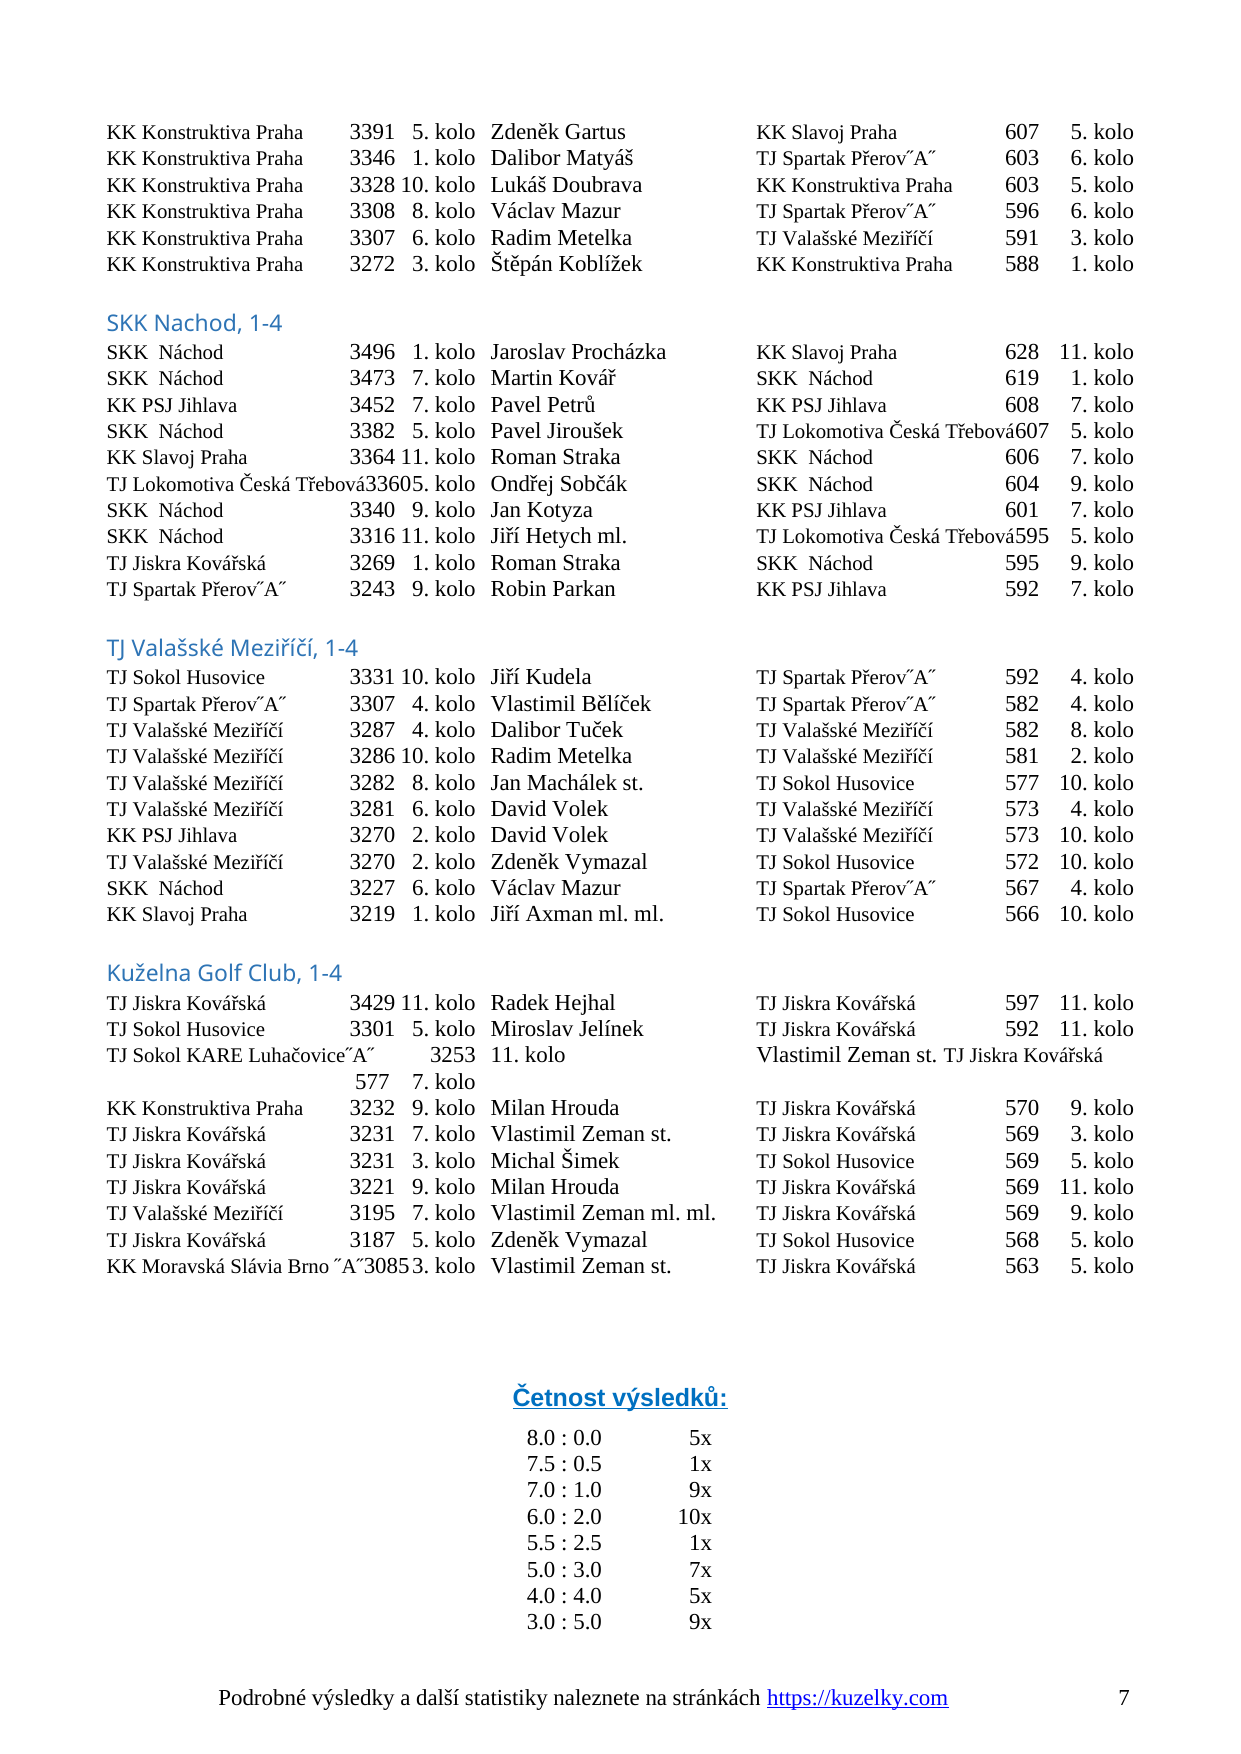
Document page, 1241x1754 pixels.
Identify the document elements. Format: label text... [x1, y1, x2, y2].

text KK Konstruktiva Praha 3308 8. kolo Václav Mazur TJ Spartak Přerov˝A˝ 596 6. kolo [106, 197, 1134, 223]
subtitle Kuželna Golf Club, 1-4 [106, 957, 1134, 989]
text SKK Náchod 3473 7. kolo Martin Kovář SKK Náchod 619 1. kolo [106, 364, 1134, 391]
text KK Konstruktiva Praha 3272 3. kolo Štěpán Koblížek KK Konstruktiva Praha 588 1. kolo [106, 250, 1134, 276]
text KK Konstruktiva Praha 3346 1. kolo Dalibor Matyáš TJ Spartak Přerov˝A˝ 603 6. kolo [106, 144, 1134, 171]
text KK Moravská Slávia Brno ˝A˝ 3085 3. kolo Vlastimil Zeman st. TJ Jiskra Kovářská 563 5. kolo [106, 1252, 1134, 1278]
text KK Konstruktiva Praha 3328 10. kolo Lukáš Doubrava KK Konstruktiva Praha 603 5. kolo [106, 171, 1134, 197]
text 7.5 : 0.5 1x [106, 1450, 1134, 1477]
text SKK Náchod 3227 6. kolo Václav Mazur TJ Spartak Přerov˝A˝ 567 4. kolo [106, 874, 1134, 901]
text TJ Spartak Přerov˝A˝ 3243 9. kolo Robin Parkan KK PSJ Jihlava 592 7. kolo [106, 575, 1134, 602]
text TJ Jiskra Kovářská 3221 9. kolo Milan Hrouda TJ Jiskra Kovářská 569 11. kolo [106, 1173, 1134, 1199]
text KK PSJ Jihlava 3452 7. kolo Pavel Petrů KK PSJ Jihlava 608 7. kolo [106, 391, 1134, 417]
text TJ Valašské Meziříčí 3287 4. kolo Dalibor Tuček TJ Valašské Meziříčí 582 8. kolo [106, 716, 1134, 742]
text 4.0 : 4.0 5x [106, 1582, 1134, 1608]
text TJ Spartak Přerov˝A˝ 3307 4. kolo Vlastimil Bělíček TJ Spartak Přerov˝A˝ 582 4. kolo [106, 690, 1134, 716]
text TJ Valašské Meziříčí 3282 8. kolo Jan Machálek st. TJ Sokol Husovice 577 10. kolo [106, 769, 1134, 795]
text TJ Sokol Husovice 3301 5. kolo Miroslav Jelínek TJ Jiskra Kovářská 592 11. kolo [106, 1015, 1134, 1041]
text TJ Jiskra Kovářská 3231 3. kolo Michal Šimek TJ Sokol Husovice 569 5. kolo [106, 1147, 1134, 1173]
text SKK Náchod 3340 9. kolo Jan Kotyza KK PSJ Jihlava 601 7. kolo [106, 496, 1134, 522]
text TJ Valašské Meziříčí 3286 10. kolo Radim Metelka TJ Valašské Meziříčí 581 2. kolo [106, 742, 1134, 769]
text 3.0 : 5.0 9x [106, 1608, 1134, 1635]
text TJ Sokol Husovice 3331 10. kolo Jiří Kudela TJ Spartak Přerov˝A˝ 592 4. kolo [106, 663, 1134, 690]
subtitle TJ Valašské Meziříčí, 1-4 [106, 632, 1134, 663]
text TJ Valašské Meziříčí 3270 2. kolo Zdeněk Vymazal TJ Sokol Husovice 572 10. kolo [106, 848, 1134, 874]
text TJ Jiskra Kovářská 3269 1. kolo Roman Straka SKK Náchod 595 9. kolo [106, 549, 1134, 575]
subtitle SKK Nachod, 1-4 [106, 307, 1134, 338]
text KK Konstruktiva Praha 3232 9. kolo Milan Hrouda TJ Jiskra Kovářská 570 9. kolo [106, 1094, 1134, 1120]
text KK Konstruktiva Praha 3307 6. kolo Radim Metelka TJ Valašské Meziříčí 591 3. kolo [106, 223, 1134, 250]
text TJ Sokol KARE Luhačovice˝A˝ 3253 11. kolo Vlastimil Zeman st. TJ Jiskra Kovářská 577 7. kolo [106, 1041, 1134, 1094]
text TJ Jiskra Kovářská 3187 5. kolo Zdeněk Vymazal TJ Sokol Husovice 568 5. kolo [106, 1226, 1134, 1252]
text Četnost výsledků: [94, 1383, 1145, 1411]
text TJ Jiskra Kovářská 3429 11. kolo Radek Hejhal TJ Jiskra Kovářská 597 11. kolo [106, 989, 1134, 1015]
text TJ Jiskra Kovářská 3231 7. kolo Vlastimil Zeman st. TJ Jiskra Kovářská 569 3. kolo [106, 1120, 1134, 1147]
text KK PSJ Jihlava 3270 2. kolo David Volek TJ Valašské Meziříčí 573 10. kolo [106, 821, 1134, 848]
text 8.0 : 0.0 5x [106, 1424, 1134, 1450]
text 6.0 : 2.0 10x [106, 1503, 1134, 1529]
text 5.5 : 2.5 1x [106, 1529, 1134, 1556]
text TJ Lokomotiva Česká Třebová 3360 5. kolo Ondřej Sobčák SKK Náchod 604 9. kolo [106, 470, 1134, 496]
text SKK Náchod 3496 1. kolo Jaroslav Procházka KK Slavoj Praha 628 11. kolo [106, 338, 1134, 364]
text KK Konstruktiva Praha 3391 5. kolo Zdeněk Gartus KK Slavoj Praha 607 5. kolo [106, 118, 1134, 144]
text TJ Valašské Meziříčí 3195 7. kolo Vlastimil Zeman ml. ml. TJ Jiskra Kovářská 569 9. kolo [106, 1199, 1134, 1226]
text 5.0 : 3.0 7x [106, 1556, 1134, 1582]
text KK Slavoj Praha 3219 1. kolo Jiří Axman ml. ml. TJ Sokol Husovice 566 10. kolo [106, 901, 1134, 927]
text SKK Náchod 3316 11. kolo Jiří Hetych ml. TJ Lokomotiva Česká Třebová 595 5. kolo [106, 522, 1134, 549]
text KK Slavoj Praha 3364 11. kolo Roman Straka SKK Náchod 606 7. kolo [106, 443, 1134, 470]
text SKK Náchod 3382 5. kolo Pavel Jiroušek TJ Lokomotiva Česká Třebová 607 5. kolo [106, 417, 1134, 443]
text 7.0 : 1.0 9x [106, 1477, 1134, 1503]
text TJ Valašské Meziříčí 3281 6. kolo David Volek TJ Valašské Meziříčí 573 4. kolo [106, 795, 1134, 821]
